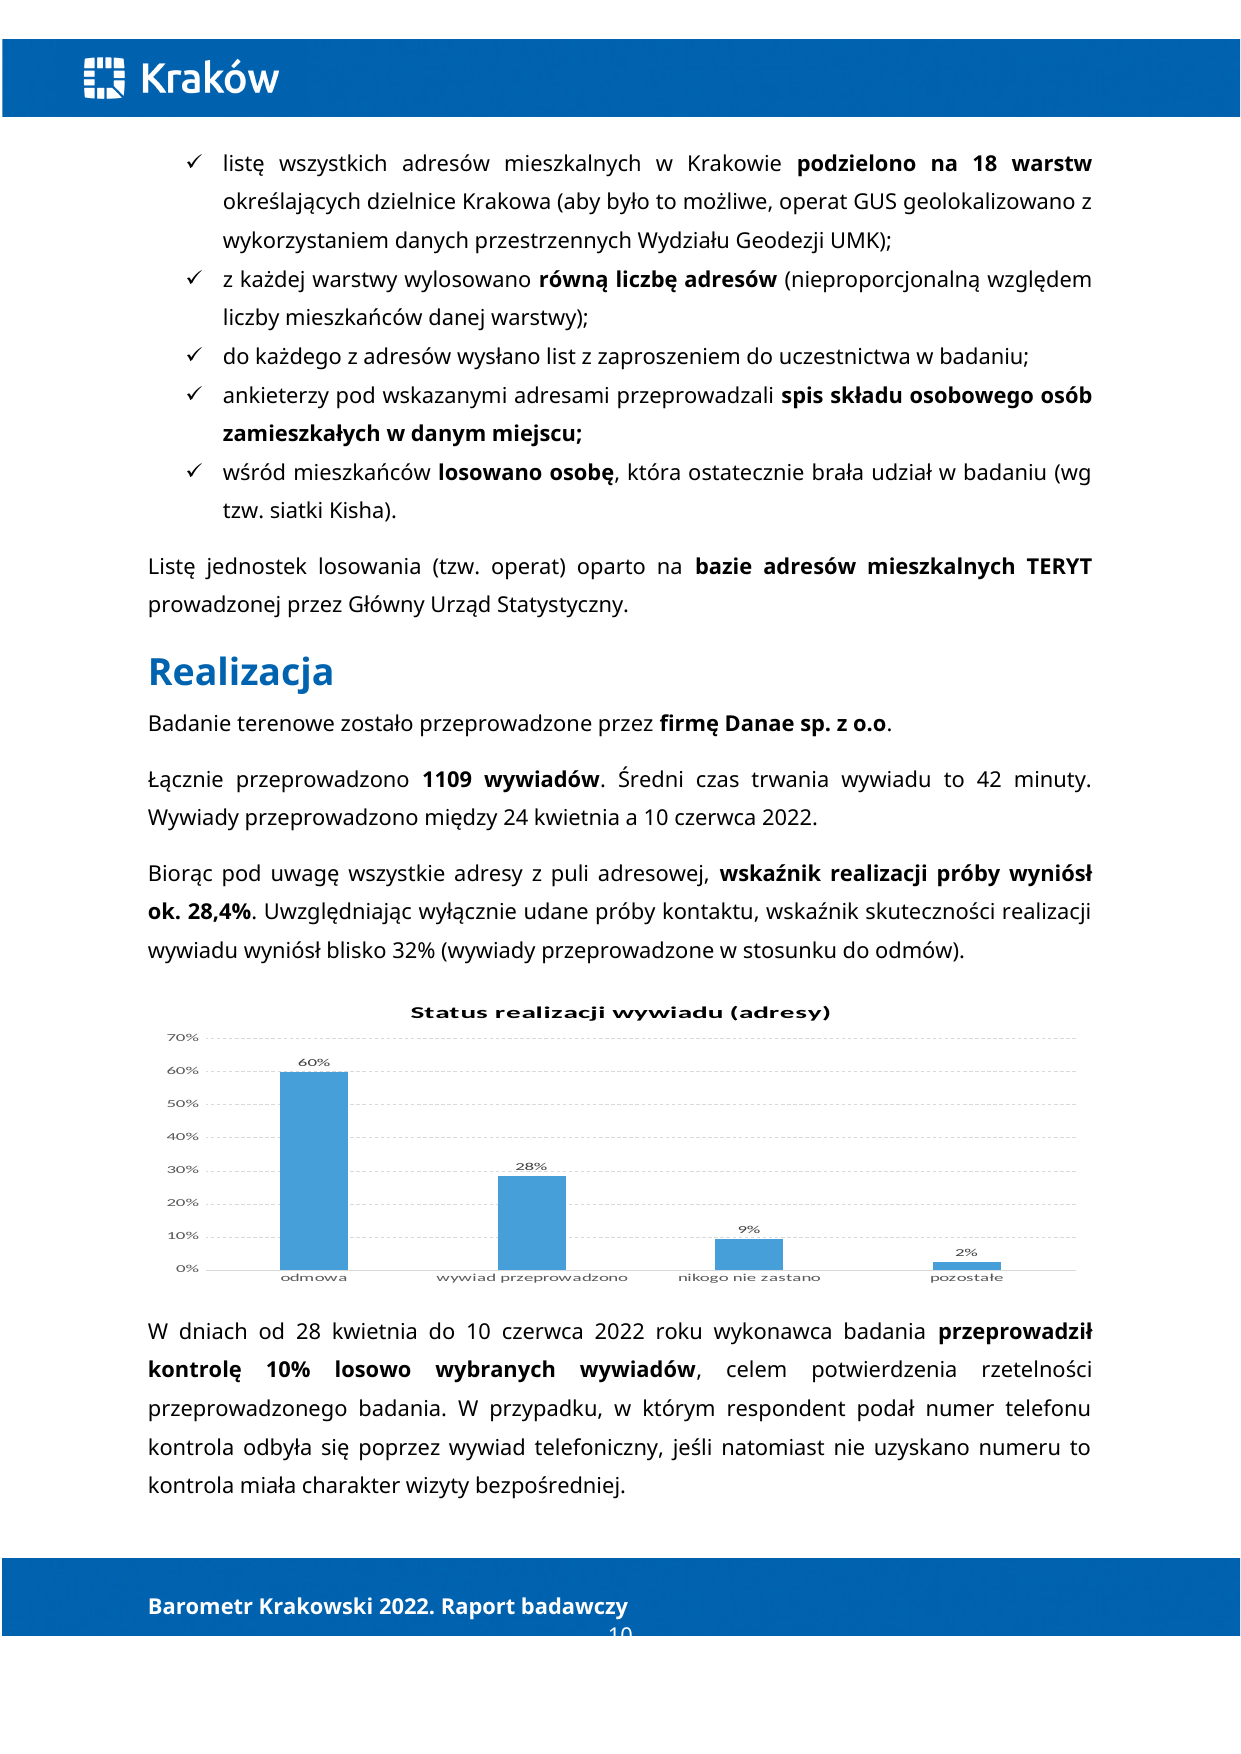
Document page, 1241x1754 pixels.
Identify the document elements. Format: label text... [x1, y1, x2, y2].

subtitle Realizacja [148, 645, 1092, 696]
text Łącznie przeprowadzono 1109 wywiadów. Średni czas trwania wywiadu to 42 minuty. Wywiady przeprowadzono między 24 kwietnia a 10 czerwca 2022. [148, 764, 1092, 832]
list wśród mieszkańców losowano osobę, która ostatecznie brała udział w badaniu (wg tzw. siatki Kisha). [185, 457, 1092, 525]
text Biorąc pod uwagę wszystkie adresy z puli adresowej, wskaźnik realizacji próby wyniósł ok. 28,4%. Uwzględniając wyłącznie udane próby kontaktu, wskaźnik skuteczności realizacji wywiadu wyniósł blisko 32% (wywiady przeprowadzone w stosunku do odmów). [148, 858, 1092, 965]
text Listę jednostek losowania (tzw. operat) oparto na bazie adresów mieszkalnych TERYT prowadzonej przez Główny Urząd Statystyczny. [148, 551, 1092, 619]
text W dniach od 28 kwietnia do 10 czerwca 2022 roku wykonawca badania przeprowadził kontrolę 10% losowo wybranych wywiadów, celem potwierdzenia rzetelności przeprowadzonego badania. W przypadku, w którym respondent podał numer telefonu kontrola odbyła się poprzez wywiad telefoniczny, jeśli natomiast nie uzyskano numeru to kontrola miała charakter wizyty bezpośredniej. [148, 1316, 1092, 1500]
picture [2, 39, 1241, 117]
list ankieterzy pod wskazanymi adresami przeprowadzali spis składu osobowego osób zamieszkałych w danym miejscu; [185, 379, 1092, 448]
list listę wszystkich adresów mieszkalnych w Krakowie podzielono na 18 warstw określających dzielnice Krakowa (aby było to możliwe, operat GUS geolokalizowano z wykorzystaniem danych przestrzennych Wydziału Geodezji UMK); [185, 148, 1092, 255]
picture [2, 1558, 1241, 1636]
list do każdego z adresów wysłano list z zaproszeniem do uczestnictwa w badaniu; [185, 341, 1092, 371]
picture [623, 1629, 629, 1636]
text Badanie terenowe zostało przeprowadzone przez firmę Danae sp. z o.o. [148, 708, 1092, 738]
list z każdej warstwy wylosowano równą liczbę adresów (nieproporcjonalną względem liczby mieszkańców danej warstwy); [185, 264, 1092, 332]
